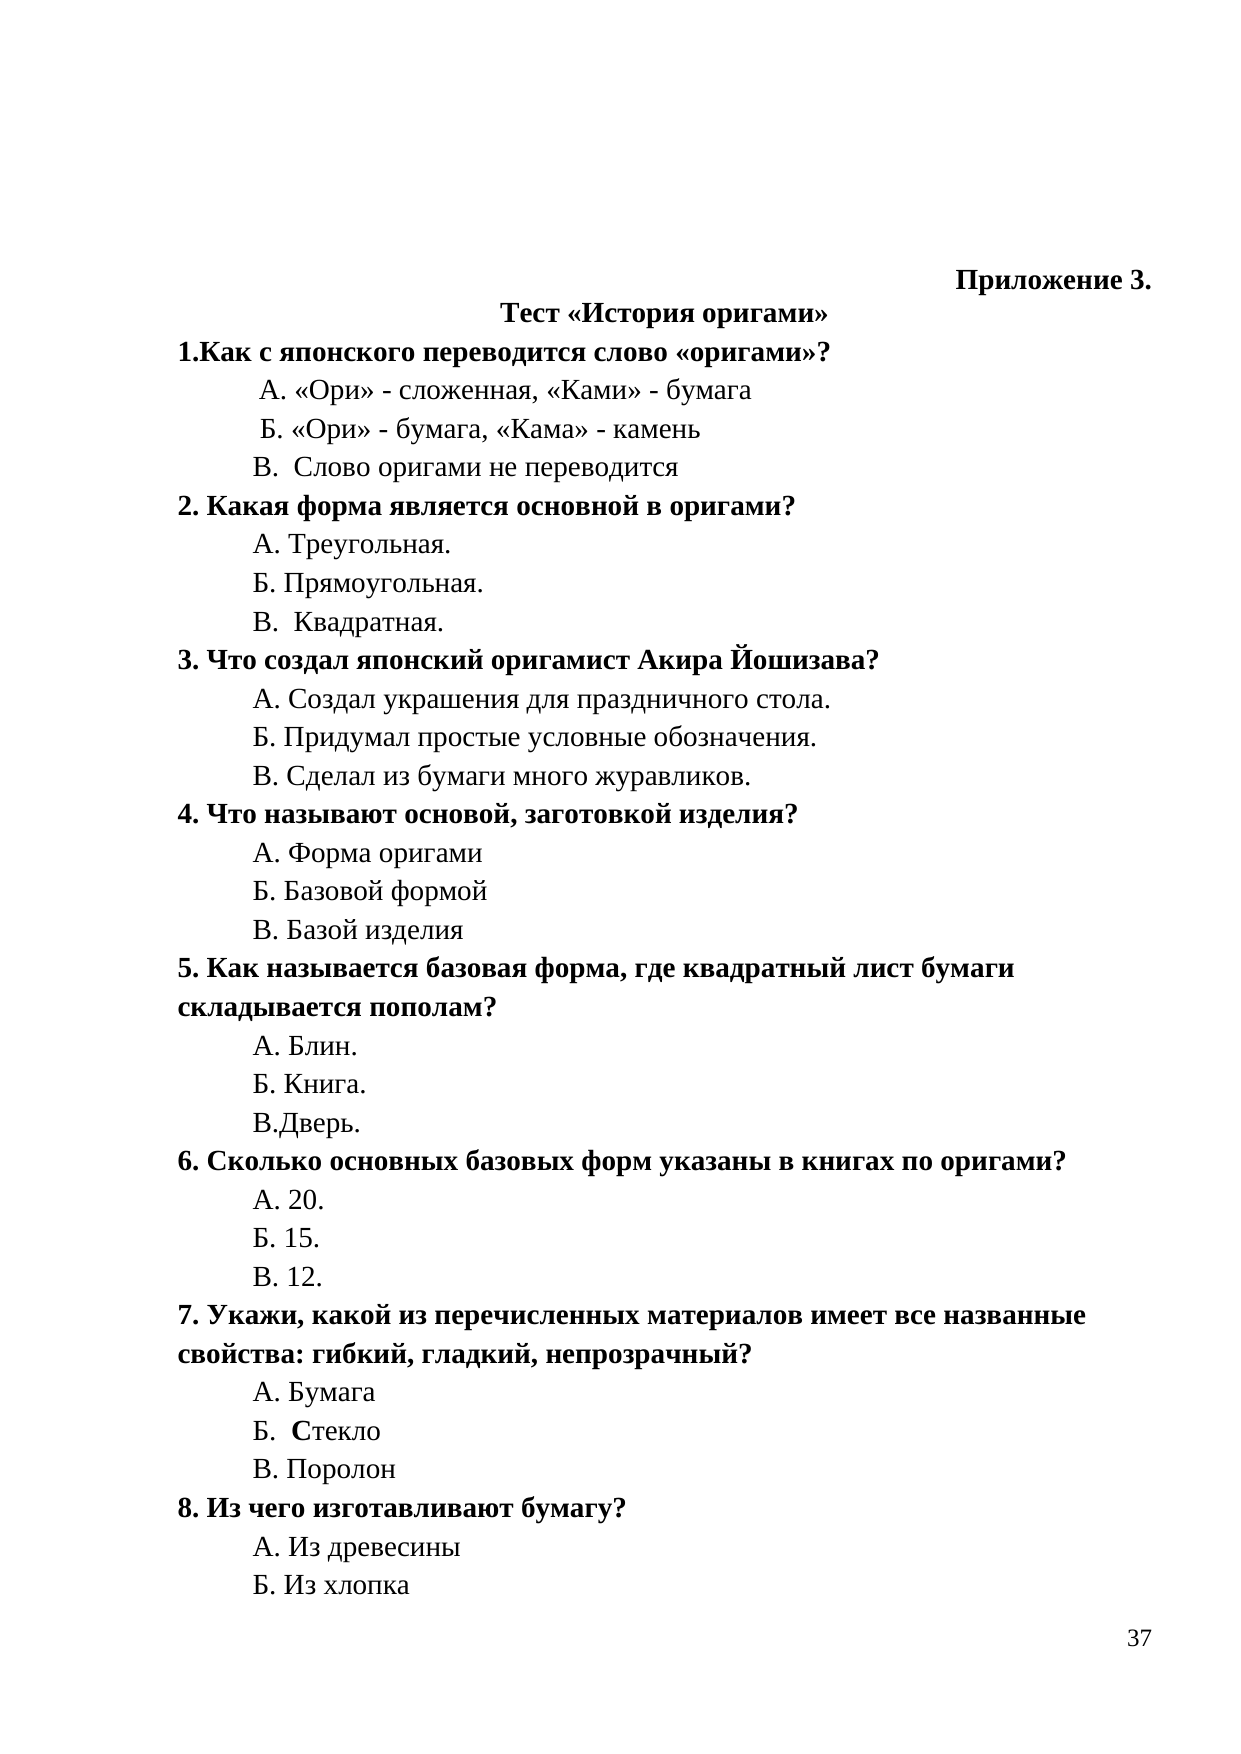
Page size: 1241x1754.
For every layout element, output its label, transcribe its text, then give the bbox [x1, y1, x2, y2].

text Б. «Ори» - бумага, «Кама» - камень [252, 411, 1152, 444]
text 3. Что создал японский оригамист Акира Йошизава? [177, 642, 1152, 676]
text Б. Базовой формой [252, 873, 1152, 907]
text Б. Стекло [252, 1413, 1152, 1447]
text А. Создал украшения для праздничного стола. [252, 681, 1152, 714]
text В. Сделал из бумаги много журавликов. [252, 758, 1152, 791]
text В. Базой изделия [252, 912, 1152, 946]
text А. Блин. [252, 1028, 1152, 1061]
text В. Поролон [252, 1452, 1152, 1485]
text А. 20. [252, 1182, 1152, 1215]
text 8. Из чего изготавливают бумагу? [177, 1490, 1152, 1524]
text Б. Придумал простые условные обозначения. [252, 719, 1152, 753]
text 1.Как с японского переводится слово «оригами»? [177, 334, 1152, 367]
text Б. 15. [252, 1220, 1152, 1254]
text 4. Что называют основой, заготовкой изделия? [177, 796, 1152, 830]
text 2. Какая форма является основной в оригами? [177, 488, 1152, 522]
text В. Квадратная. [252, 604, 1152, 637]
text А. Из древесины [252, 1529, 1152, 1562]
text А. Бумага [252, 1374, 1152, 1408]
text 6. Сколько основных базовых форм указаны в книгах по оригами? [177, 1143, 1152, 1177]
text В.Дверь. [252, 1105, 1152, 1138]
text В. Слово оригами не переводится [252, 449, 1152, 483]
text В. 12. [252, 1259, 1152, 1292]
text Б. Книга. [252, 1066, 1152, 1100]
text Б. Из хлопка [252, 1567, 1152, 1601]
text Тест «История оригами» [177, 295, 1152, 329]
text Приложение 3. [177, 262, 1152, 295]
text А. Треугольная. [252, 527, 1152, 560]
text А. Форма оригами [252, 835, 1152, 868]
text 5. Как называется базовая форма, где квадратный лист бумаги складывается пополам? [177, 951, 1152, 1023]
text 7. Укажи, какой из перечисленных материалов имеет все названные свойства: гибкий, гладкий, непрозрачный? [177, 1297, 1152, 1369]
text А. «Ори» - сложенная, «Ками» - бумага [215, 372, 1152, 406]
text Б. Прямоугольная. [252, 565, 1152, 599]
